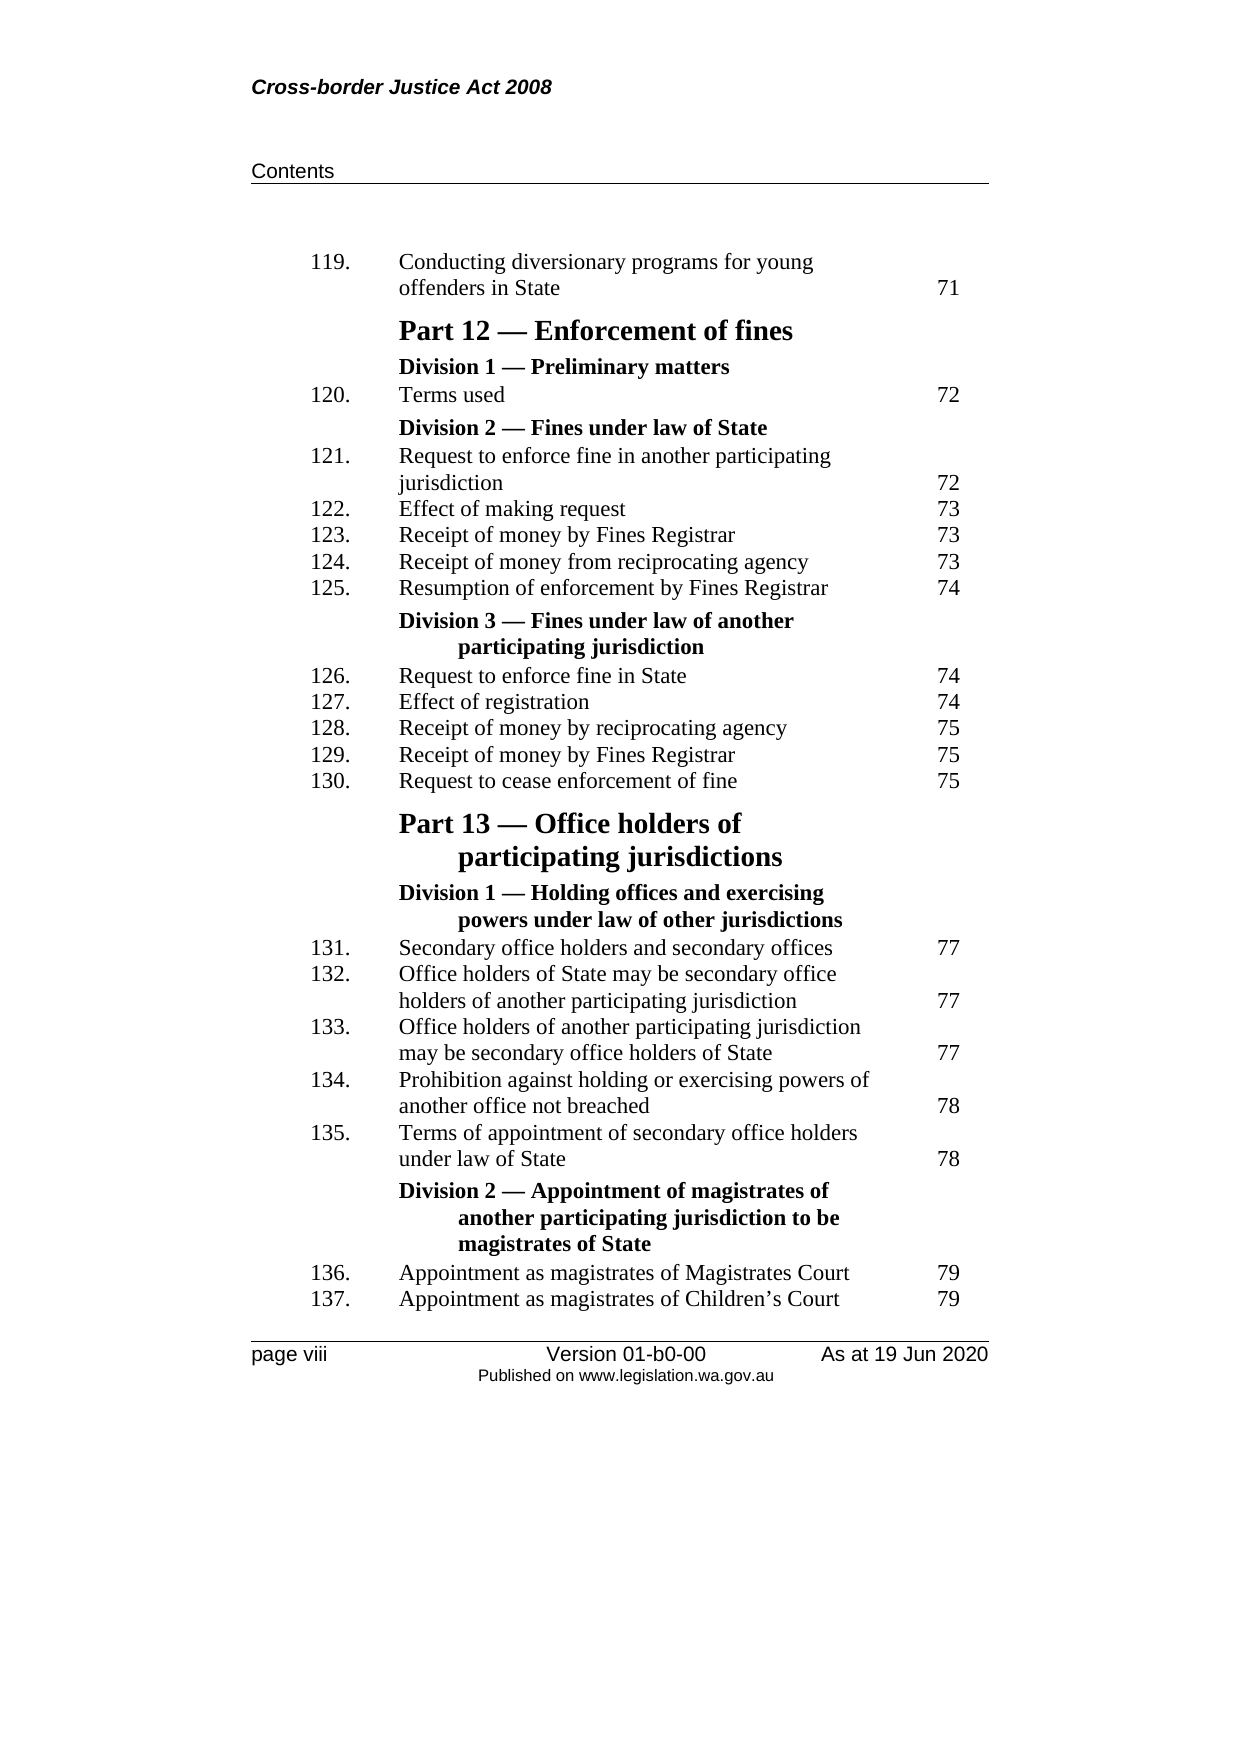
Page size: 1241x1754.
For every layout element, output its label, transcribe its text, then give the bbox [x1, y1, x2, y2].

text 133. Office holders of another participating jurisdiction may be secondary office holders of State 77 [310, 1013, 871, 1066]
text 136. Appointment as magistrates of Magistrates Court 79 [310, 1259, 871, 1285]
text 126. Request to enforce fine in State 74 [310, 662, 871, 688]
text Division 1 — Holding offices and exercising powers under law of other jurisdictions [399, 879, 871, 932]
text 137. Appointment as magistrates of Children’s Court 79 [310, 1285, 871, 1311]
text 129. Receipt of money by Fines Registrar 75 [310, 741, 871, 767]
text 120. Terms used 72 [310, 381, 871, 408]
text 135. Terms of appointment of secondary office holders under law of State 78 [310, 1118, 871, 1171]
text Division 2 — Appointment of magistrates of another participating jurisdiction to be magistrates of State [399, 1177, 871, 1257]
text Division 3 — Fines under law of another participating jurisdiction [399, 607, 871, 659]
text 122. Effect of making request 73 [310, 495, 871, 522]
text 131. Secondary office holders and secondary offices 77 [310, 934, 871, 960]
text 127. Effect of registration 74 [310, 688, 871, 714]
text Division 2 — Fines under law of State [399, 414, 871, 440]
text 121. Request to enforce fine in another participating jurisdiction 72 [310, 442, 871, 495]
text 130. Request to cease enforcement of fine 75 [310, 767, 871, 793]
text 119. Conducting diversionary programs for young offenders in State 71 [310, 248, 871, 301]
text Division 1 — Preliminary matters [399, 353, 871, 379]
text Part 13 — Office holders of participating jurisdictions [399, 806, 871, 873]
text 132. Office holders of State may be secondary office holders of another participating jurisdiction 77 [310, 960, 871, 1013]
text 124. Receipt of money from reciprocating agency 73 [310, 548, 871, 574]
text 123. Receipt of money by Fines Registrar 73 [310, 522, 871, 548]
text 125. Resumption of enforcement by Fines Registrar 74 [310, 574, 871, 601]
text Part 12 — Enforcement of fines [399, 313, 871, 347]
text 134. Prohibition against holding or exercising powers of another office not breached 78 [310, 1066, 871, 1118]
text 128. Receipt of money by reciprocating agency 75 [310, 714, 871, 741]
